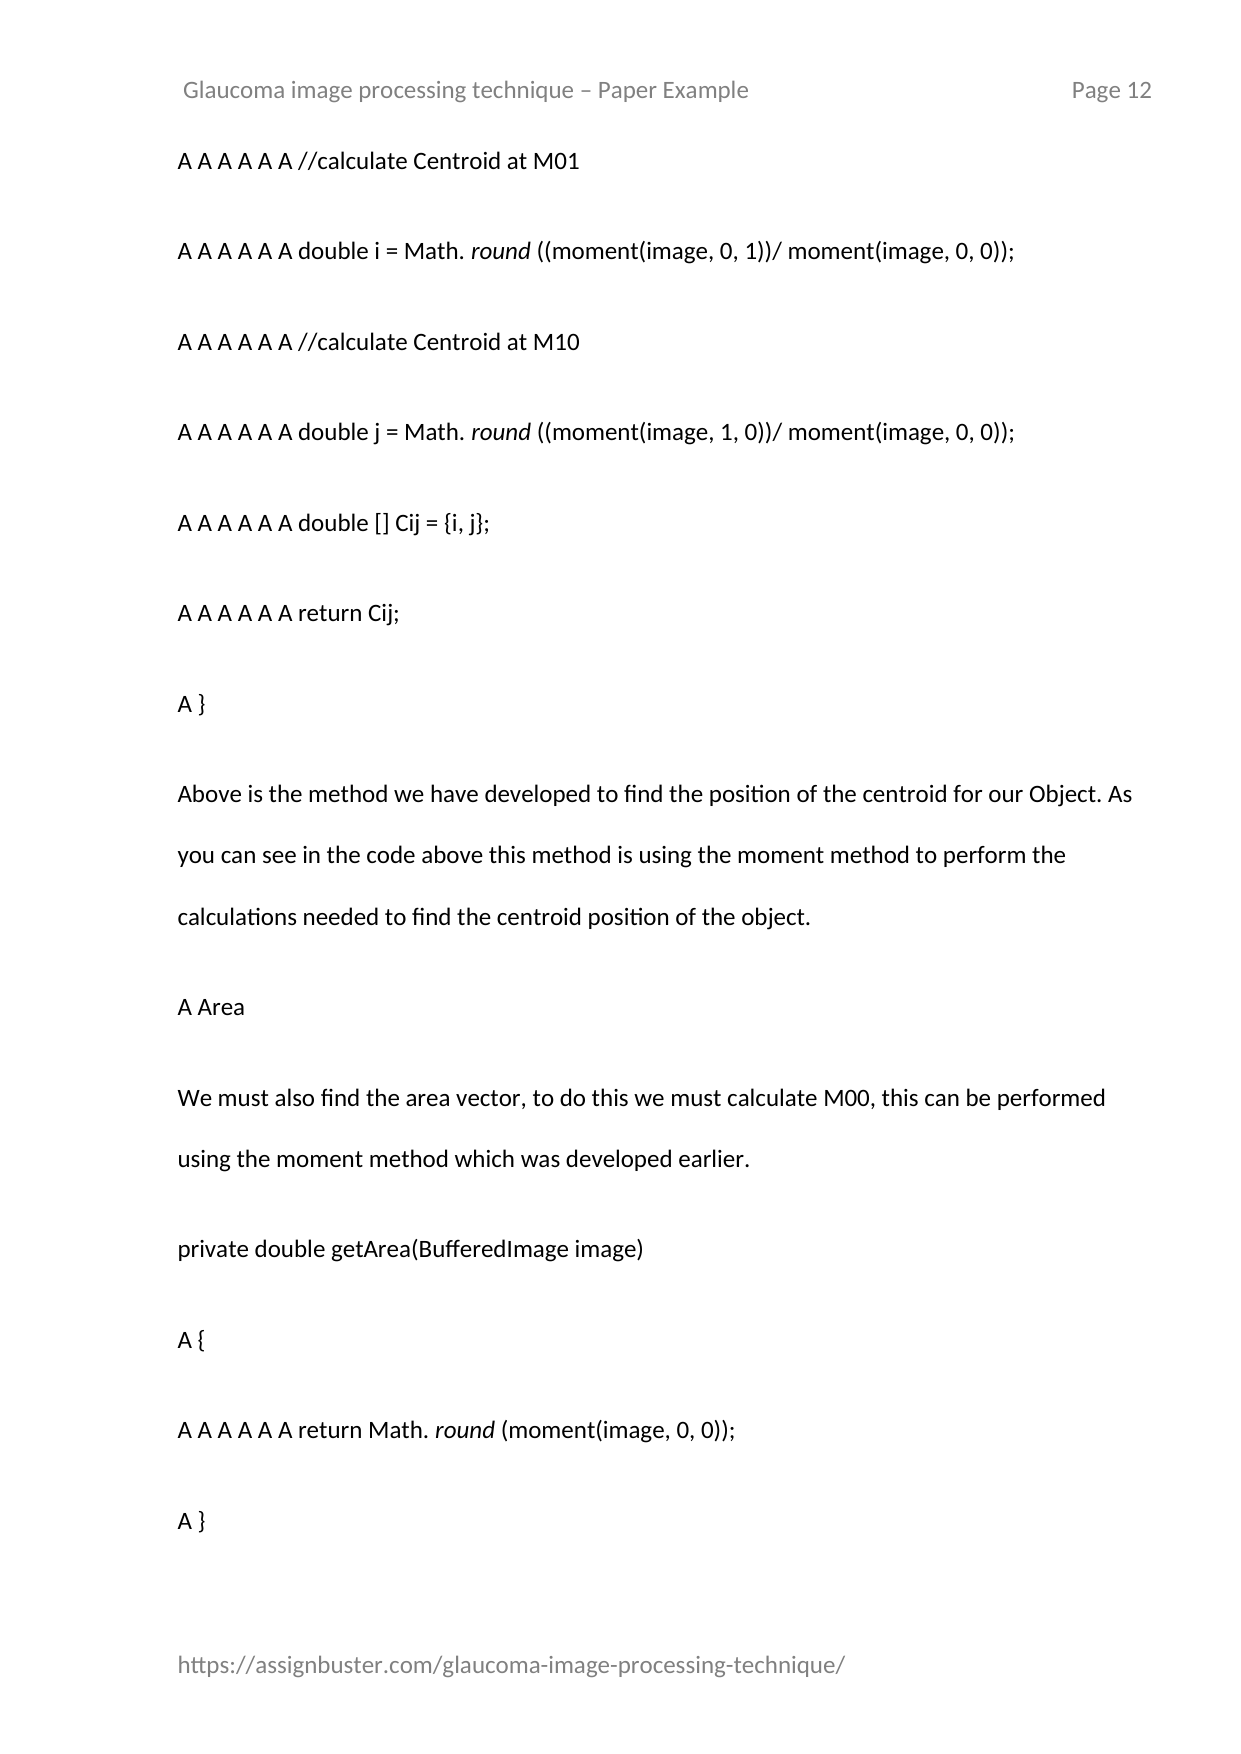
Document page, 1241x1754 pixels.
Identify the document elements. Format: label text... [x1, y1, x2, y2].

text A { [177, 1324, 1152, 1354]
text We must also find the area vector, to do this we must calculate M00, this can be performed using the moment method which was developed earlier. [177, 1082, 1152, 1173]
text A A A A A A return Math. round (moment(image, 0, 0)); [177, 1414, 1152, 1445]
text A } [177, 688, 1152, 719]
text A A A A A A //calculate Centroid at M10 [177, 326, 1152, 357]
text A A A A A A double [] Cij = {i, j}; [177, 507, 1152, 538]
text A A A A A A double i = Math. round ((moment(image, 0, 1))/ moment(image, 0, 0)); [177, 236, 1152, 266]
text A A A A A A return Cij; [177, 598, 1152, 628]
text Above is the method we have developed to find the position of the centroid for our Object. As you can see in the code above this method is using the moment method to perform the calculations needed to find the centroid position of the object. [177, 779, 1152, 931]
text A } [177, 1505, 1152, 1535]
text A Area [177, 991, 1152, 1022]
text A A A A A A double j = Math. round ((moment(image, 1, 0))/ moment(image, 0, 0)); [177, 417, 1152, 447]
text private double getArea(BufferedImage image) [177, 1233, 1152, 1264]
text A A A A A A //calculate Centroid at M01 [177, 145, 1152, 176]
